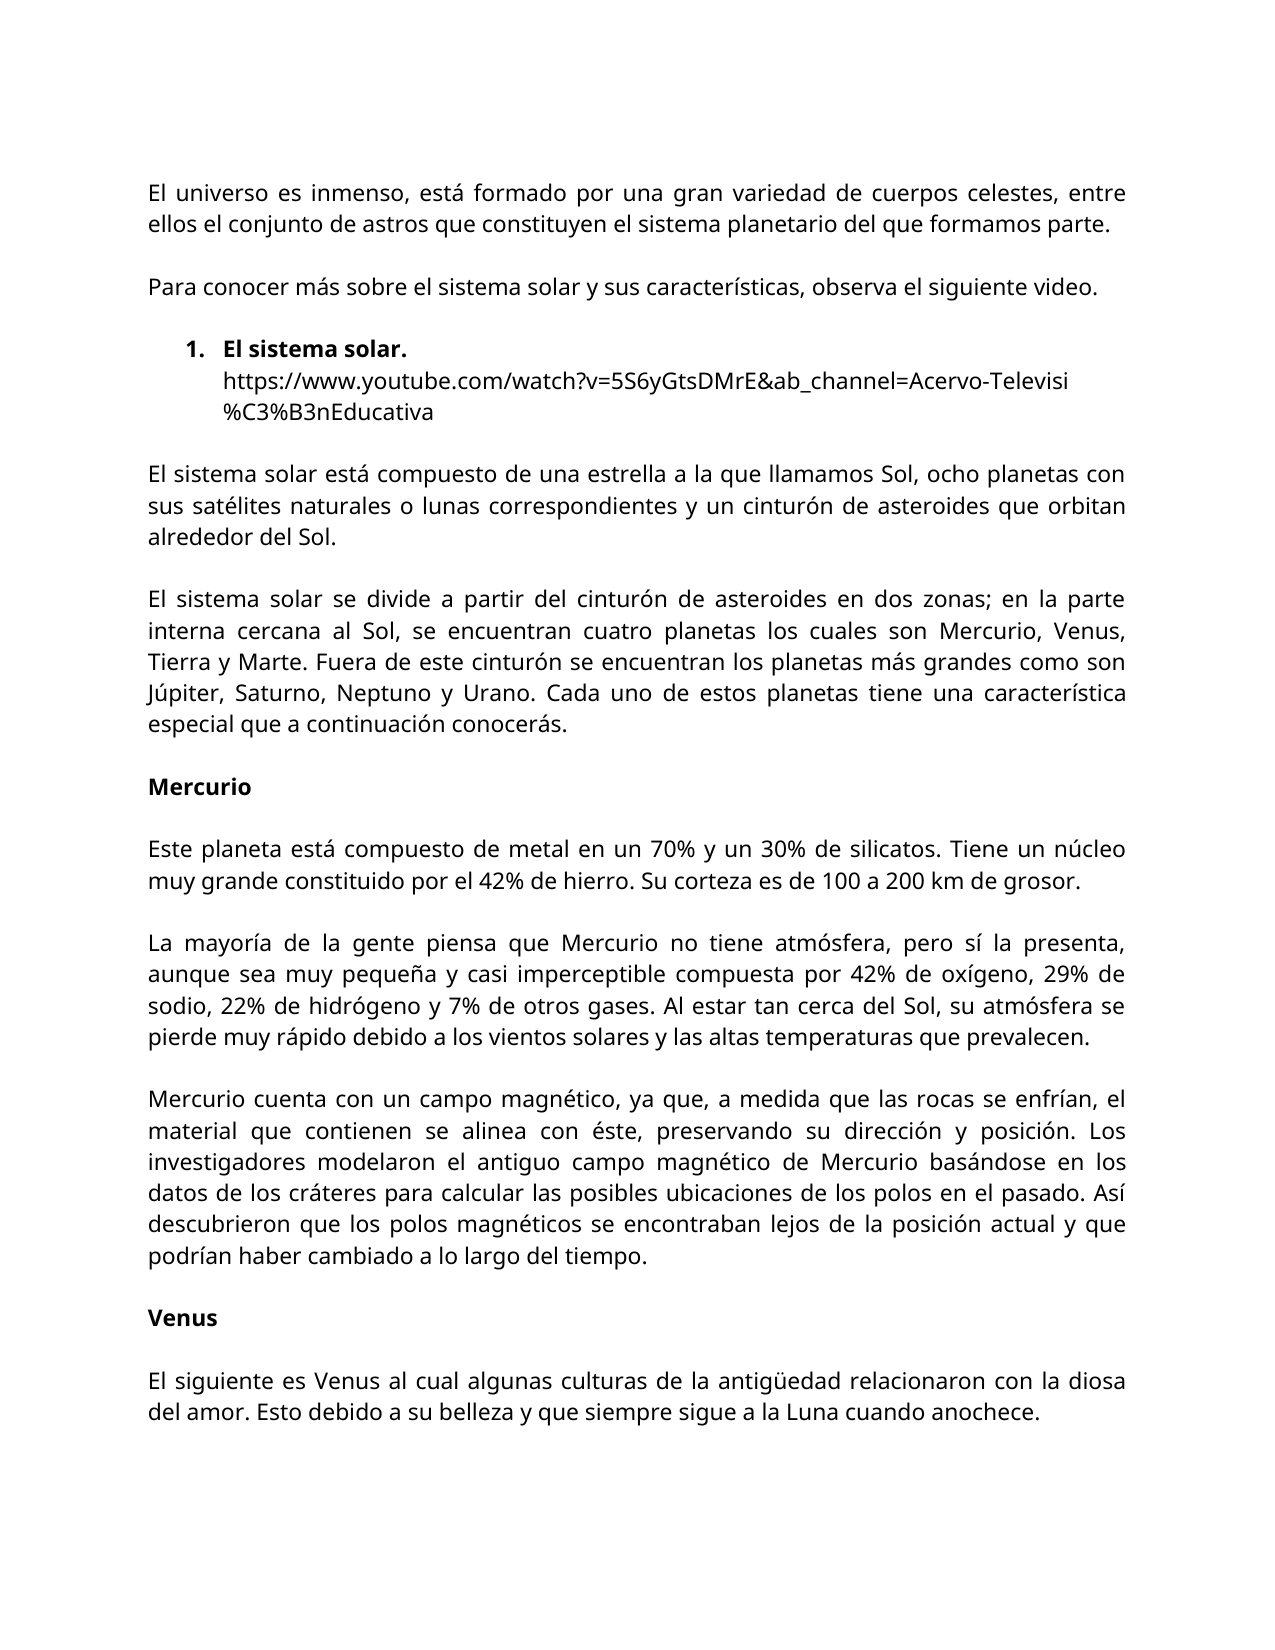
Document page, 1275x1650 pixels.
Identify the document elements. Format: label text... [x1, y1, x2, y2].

text https://www.youtube.com/watch?v=5S6yGtsDMrE&ab_channel=Acervo-Televisi%C3%B3nEducativa [223, 365, 1127, 427]
text Mercurio [148, 771, 1127, 802]
text Venus [148, 1302, 1127, 1333]
text Mercurio cuenta con un campo magnético, ya que, a medida que las rocas se enfrían, el material que contienen se alinea con éste, preservando su dirección y posición. Los investigadores modelaron el antiguo campo magnético de Mercurio basándose en los datos de los cráteres para calcular las posibles ubicaciones de los polos en el pasado. Así descubrieron que los polos magnéticos se encontraban lejos de la posición actual y que podrían haber cambiado a lo largo del tiempo. [148, 1083, 1127, 1271]
text El sistema solar está compuesto de una estrella a la que llamamos Sol, ocho planetas con sus satélites naturales o lunas correspondientes y un cinturón de asteroides que orbitan alrededor del Sol. [148, 458, 1127, 552]
text La mayoría de la gente piensa que Mercurio no tiene atmósfera, pero sí la presenta, aunque sea muy pequeña y casi imperceptible compuesta por 42% de oxígeno, 29% de sodio, 22% de hidrógeno y 7% de otros gases. Al estar tan cerca del Sol, su atmósfera se pierde muy rápido debido a los vientos solares y las altas temperaturas que prevalecen. [148, 927, 1127, 1052]
text El siguiente es Venus al cual algunas culturas de la antigüedad relacionaron con la diosa del amor. Esto debido a su belleza y que siempre sigue a la Luna cuando anochece. [148, 1365, 1127, 1427]
text Para conocer más sobre el sistema solar y sus características, observa el siguiente video. [148, 271, 1127, 302]
list El sistema solar. [185, 333, 1127, 365]
text Este planeta está compuesto de metal en un 70% y un 30% de silicatos. Tiene un núcleo muy grande constituido por el 42% de hierro. Su corteza es de 100 a 200 km de grosor. [148, 833, 1127, 896]
text El sistema solar se divide a partir del cinturón de asteroides en dos zonas; en la parte interna cercana al Sol, se encuentran cuatro planetas los cuales son Mercurio, Venus, Tierra y Marte. Fuera de este cinturón se encuentran los planetas más grandes como son Júpiter, Saturno, Neptuno y Urano. Cada uno de estos planetas tiene una característica especial que a continuación conocerás. [148, 583, 1127, 740]
text El universo es inmenso, está formado por una gran variedad de cuerpos celestes, entre ellos el conjunto de astros que constituyen el sistema planetario del que formamos parte. [148, 177, 1127, 240]
